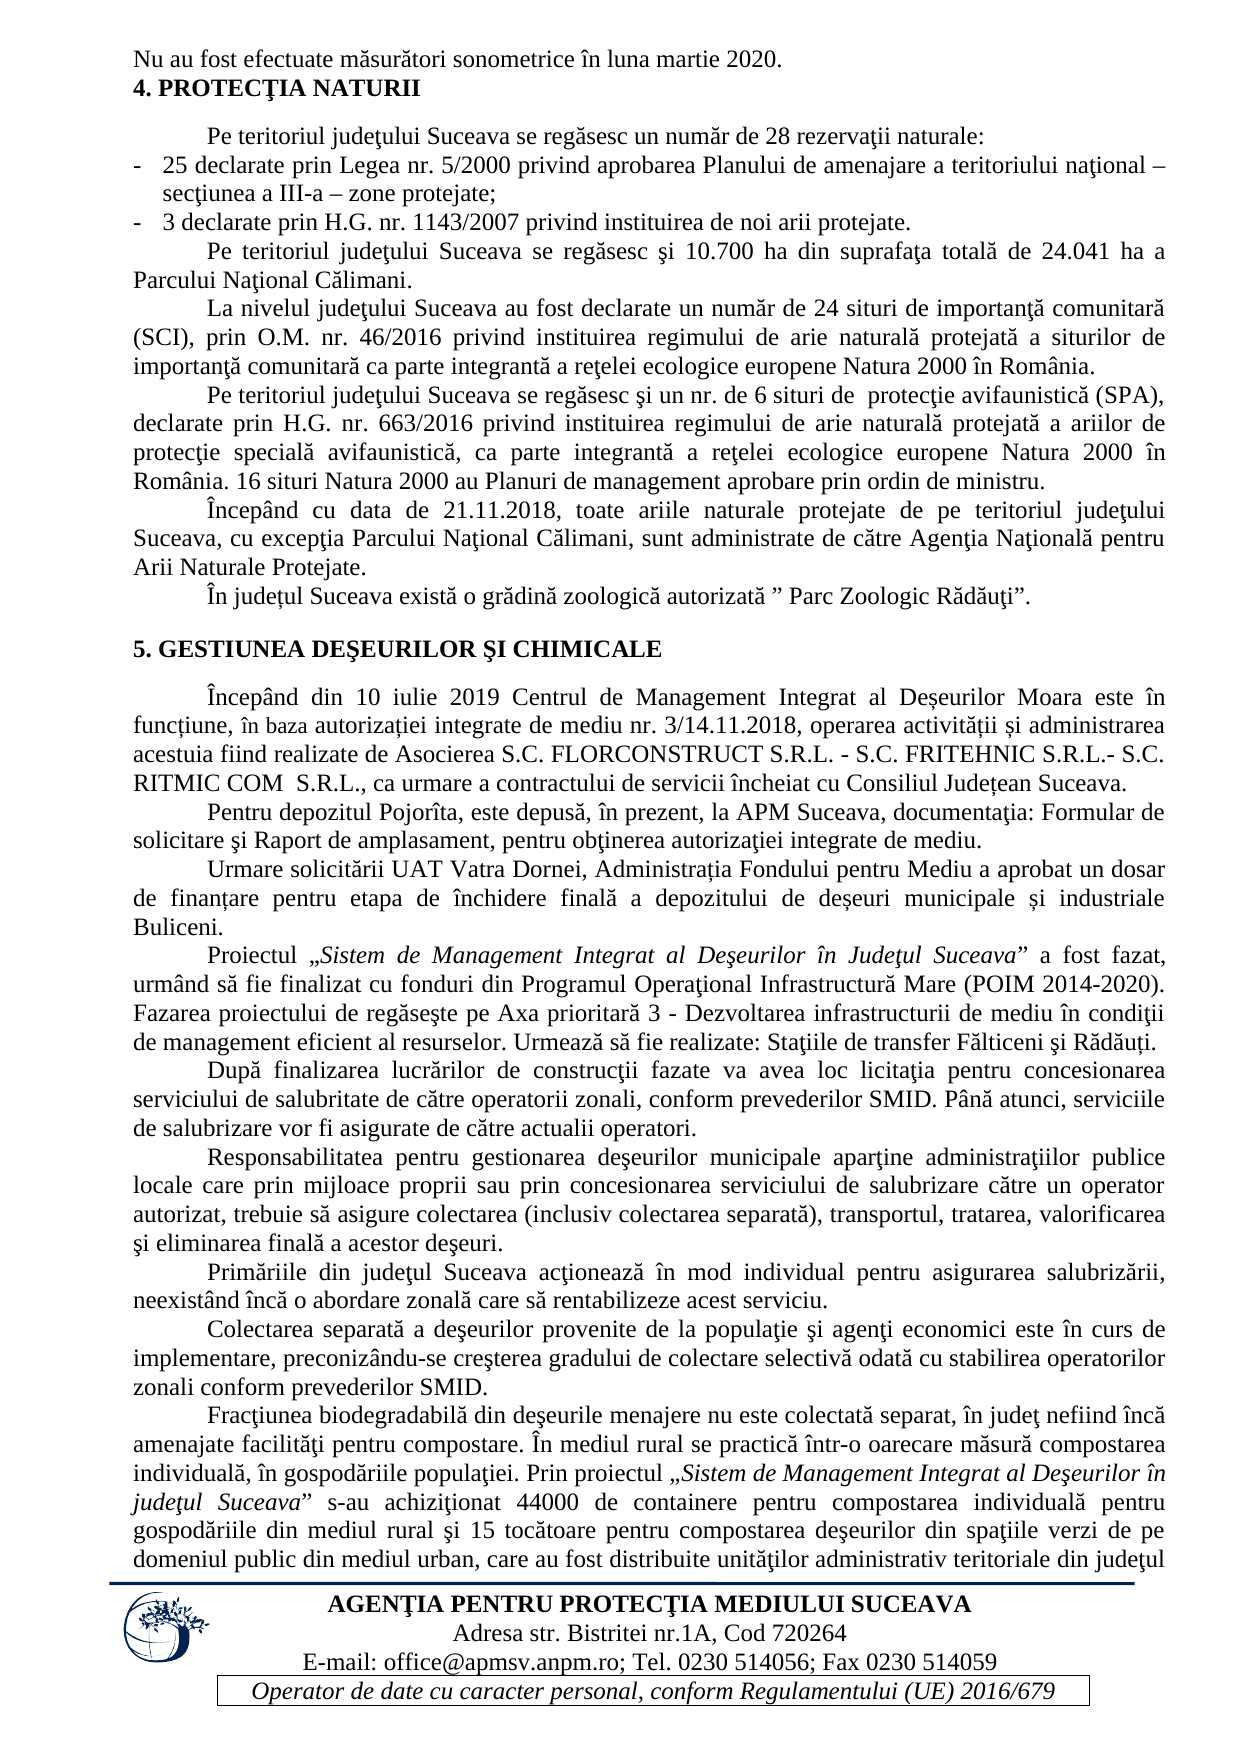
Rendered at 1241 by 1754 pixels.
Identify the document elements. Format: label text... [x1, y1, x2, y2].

text Proiectul „Sistem de Management Integrat al Deşeurilor în Judeţul Suceava” a fost fazat, urmând să fie finalizat cu fonduri din Programul Operaţional Infrastructură Mare (POIM 2014-2020). Fazarea proiectului de regăseşte pe Axa prioritară 3 - Dezvoltarea infrastructurii de mediu în condiţii de management eficient al resurselor. Urmează să fie realizate: Staţiile de transfer Fălticeni şi Rădăuți. [133, 941, 1166, 1056]
text După finalizarea lucrărilor de construcţii fazate va avea loc licitaţia pentru concesionarea serviciului de salubritate de către operatorii zonali, conform prevederilor SMID. Până atunci, serviciile de salubrizare vor fi asigurate de către actualii operatori. [133, 1056, 1166, 1142]
text Pe teritoriul judeţului Suceava se regăsesc şi un nr. de 6 situri de protecţie avifaunistică (SPA), declarate prin H.G. nr. 663/2016 privind instituirea regimului de arie naturală protejată a ariilor de protecţie specială avifaunistică, ca parte integrantă a reţelei ecologice europene Natura 2000 în România. 16 situri Natura 2000 au Planuri de management aprobare prin ordin de ministru. [133, 380, 1166, 495]
text Pe teritoriul judeţului Suceava se regăsesc şi 10.700 ha din suprafaţa totală de 24.041 ha a Parcului Naţional Călimani. [133, 236, 1166, 293]
text Nu au fost efectuate măsurători sonometrice în luna martie 2020. [133, 44, 1166, 73]
text Colectarea separată a deşeurilor provenite de la populaţie şi agenţi economici este în curs de implementare, preconizându-se creşterea gradului de colectare selectivă odată cu stabilirea operatorilor zonali conform prevederilor SMID. [133, 1314, 1166, 1401]
list 25 declarate prin Legea nr. 5/2000 privind aprobarea Planului de amenajare a teritoriului naţional – secţiunea a III-a – zone protejate; [133, 150, 1166, 207]
text În județul Suceava există o grădină zoologică autorizată ” Parc Zoologic Rădăuţi”. [133, 581, 1166, 610]
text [133, 1401, 1166, 1573]
text 5. GESTIUNEA DEŞEURILOR ŞI CHIMICALE [133, 634, 1166, 663]
text Pe teritoriul judeţului Suceava se regăsesc un număr de 28 rezervaţii naturale: [133, 121, 1166, 150]
text Pentru depozitul Pojorîta, este depusă, în prezent, la APM Suceava, documentaţia: Formular de solicitare şi Raport de amplasament, pentru obţinerea autorizaţiei integrate de mediu. [133, 797, 1166, 854]
text La nivelul judeţului Suceava au fost declarate un număr de 24 situri de importanţă comunitară (SCI), prin O.M. nr. 46/2016 privind instituirea regimului de arie naturală protejată a siturilor de importanţă comunitară ca parte integrantă a reţelei ecologice europene Natura 2000 în România. [133, 293, 1166, 380]
text 4. PROTECŢIA NATURII [133, 73, 1166, 102]
text Începând cu data de 21.11.2018, toate ariile naturale protejate de pe teritoriul judeţului Suceava, cu excepţia Parcului Naţional Călimani, sunt administrate de către Agenţia Naţională pentru Arii Naturale Protejate. [133, 495, 1166, 581]
text Urmare solicitării UAT Vatra Dornei, Administrația Fondului pentru Mediu a aprobat un dosar de finanțare pentru etapa de închidere finală a depozitului de deșeuri municipale și industriale Buliceni. [133, 854, 1166, 941]
text Începând din 10 iulie 2019 Centrul de Management Integrat al Deșeurilor Moara este în funcțiune, în baza autorizației integrate de mediu nr. 3/14.11.2018, operarea activității și administrarea acestuia fiind realizate de Asocierea S.C. FLORCONSTRUCT S.R.L. - S.C. FRITEHNIC S.R.L.- S.C. RITMIC COM S.R.L., ca urmare a contractului de servicii încheiat cu Consiliul Județean Suceava. [133, 682, 1166, 797]
list 3 declarate prin H.G. nr. 1143/2007 privind instituirea de noi arii protejate. [133, 207, 1166, 236]
text Primăriile din judeţul Suceava acţionează în mod individual pentru asigurarea salubrizării, neexistând încă o abordare zonală care să rentabilizeze acest serviciu. [133, 1257, 1166, 1314]
text Responsabilitatea pentru gestionarea deşeurilor municipale aparţine administraţiilor publice locale care prin mijloace proprii sau prin concesionarea serviciului de salubrizare către un operator autorizat, trebuie să asigure colectarea (inclusiv colectarea separată), transportul, tratarea, valorificarea şi eliminarea finală a acestor deşeuri. [133, 1142, 1166, 1257]
